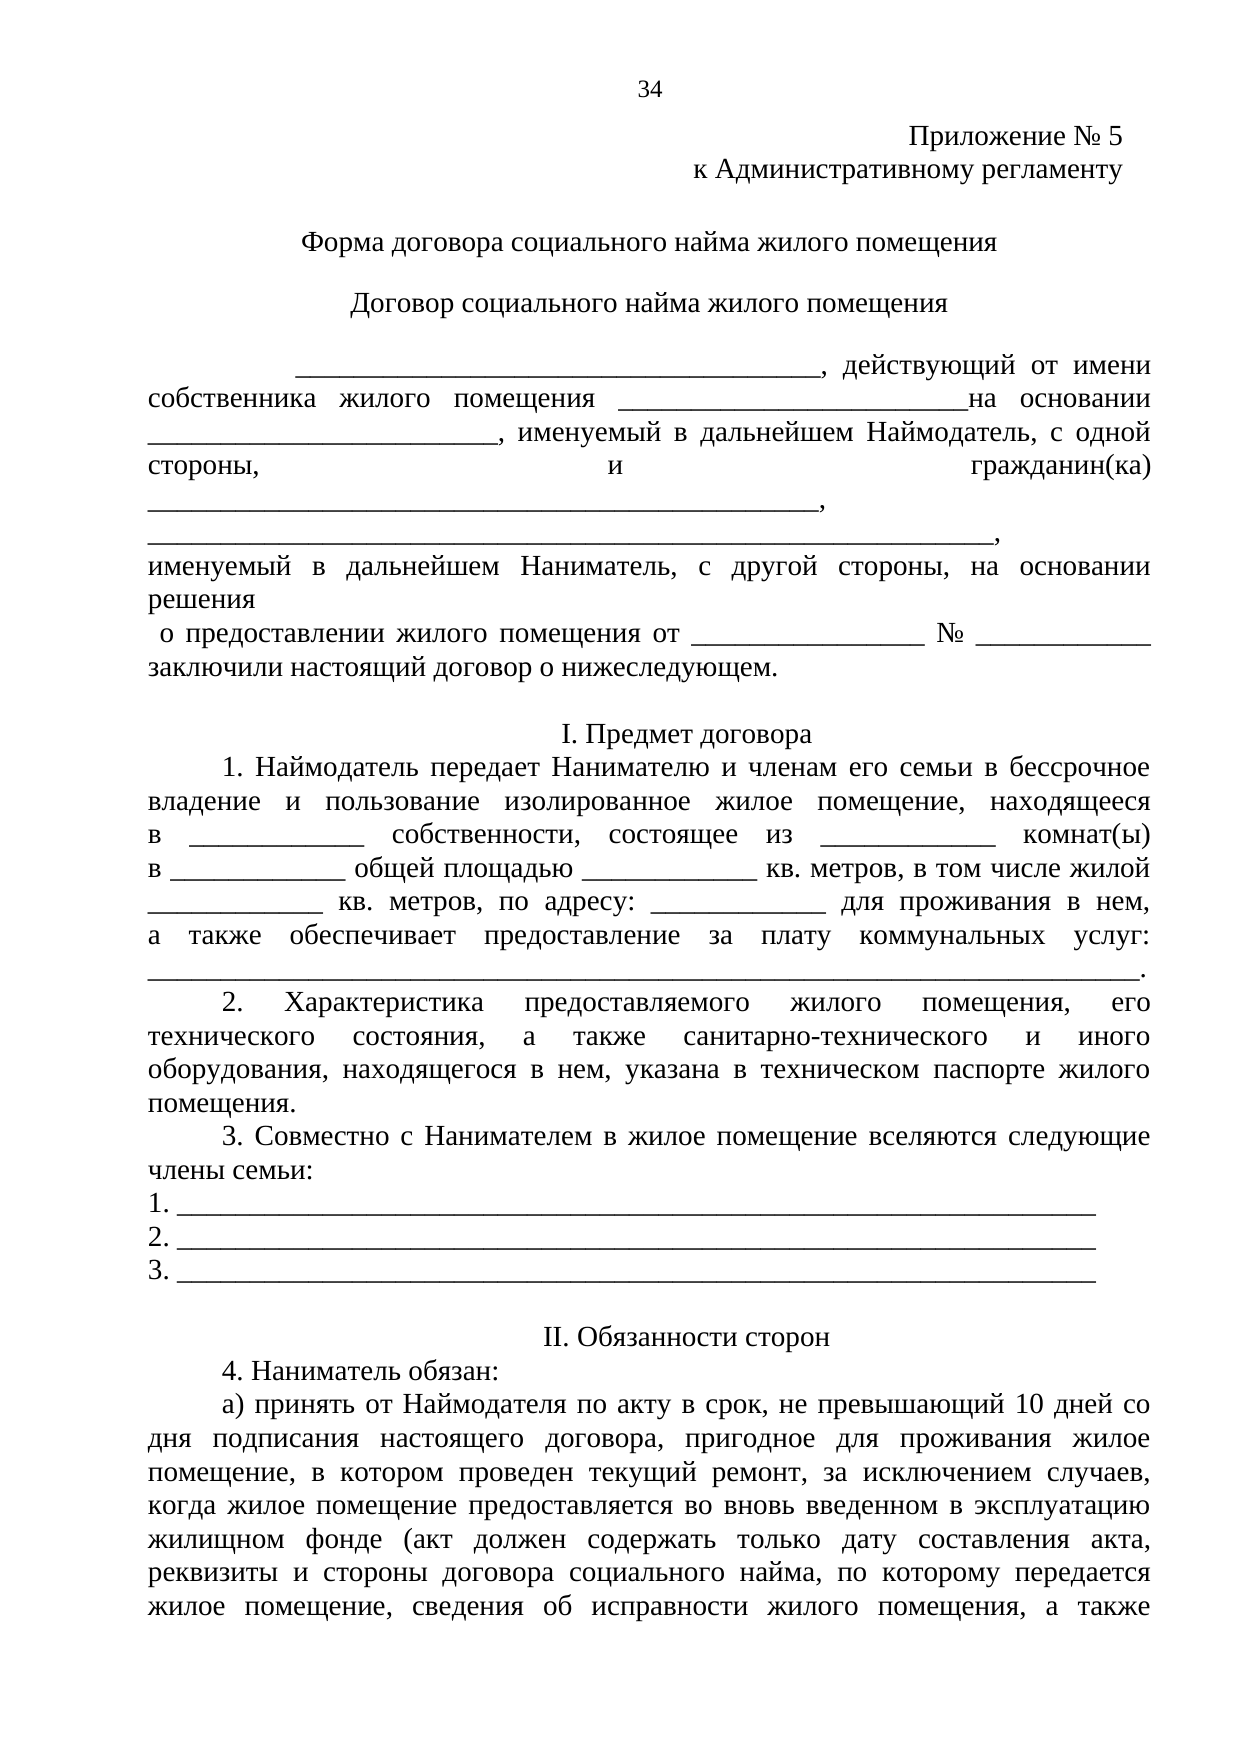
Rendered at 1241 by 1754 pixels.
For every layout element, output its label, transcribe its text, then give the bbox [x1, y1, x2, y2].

text II. Обязанности сторон [148, 1319, 1152, 1353]
text I. Предмет договора [148, 716, 1152, 749]
text 1. Наймодатель передает Нанимателю и членам его семьи в бессрочное владение и пользование изолированное жилое помещение, находящееся в ____________ собственности, состоящее из ____________ комнат(ы) в ____________ общей площадью ____________ кв. метров, в том числе жилой ____________ кв. метров, по адресу: ____________ для проживания в нем, а также обеспечивает предоставление за плату коммунальных услуг: ____________________________________________________________________. [148, 749, 1152, 984]
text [148, 1387, 1152, 1621]
text 2. _______________________________________________________________ [148, 1219, 1152, 1252]
text 4. Наниматель обязан: [148, 1353, 1152, 1387]
text к Административному регламенту [148, 152, 1123, 185]
text 1. _______________________________________________________________ [148, 1185, 1152, 1219]
text Форма договора социального найма жилого помещения [147, 224, 1152, 257]
text 3. Совместно с Нанимателем в жилое помещение вселяются следующие члены семьи: [148, 1118, 1152, 1185]
text 3. _______________________________________________________________ [148, 1252, 1152, 1286]
text 2. Характеристика предоставляемого жилого помещения, его технического состояния, а также санитарно-технического и иного оборудования, находящегося в нем, указана в техническом паспорте жилого помещения. [148, 984, 1152, 1118]
text Договор социального найма жилого помещения [147, 285, 1152, 319]
text Приложение № 5 [148, 118, 1123, 152]
text ____________________________________, действующий от имени собственника жилого помещения ________________________на основании ________________________, именуемый в дальнейшем Наймодатель, с одной стороны, и гражданин(ка) ______________________________________________, __________________________________________________________, именуемый в дальнейшем Наниматель, с другой стороны, на основании решения о предоставлении жилого помещения от ________________ № ____________ заключили настоящий договор о нижеследующем. [148, 347, 1152, 682]
